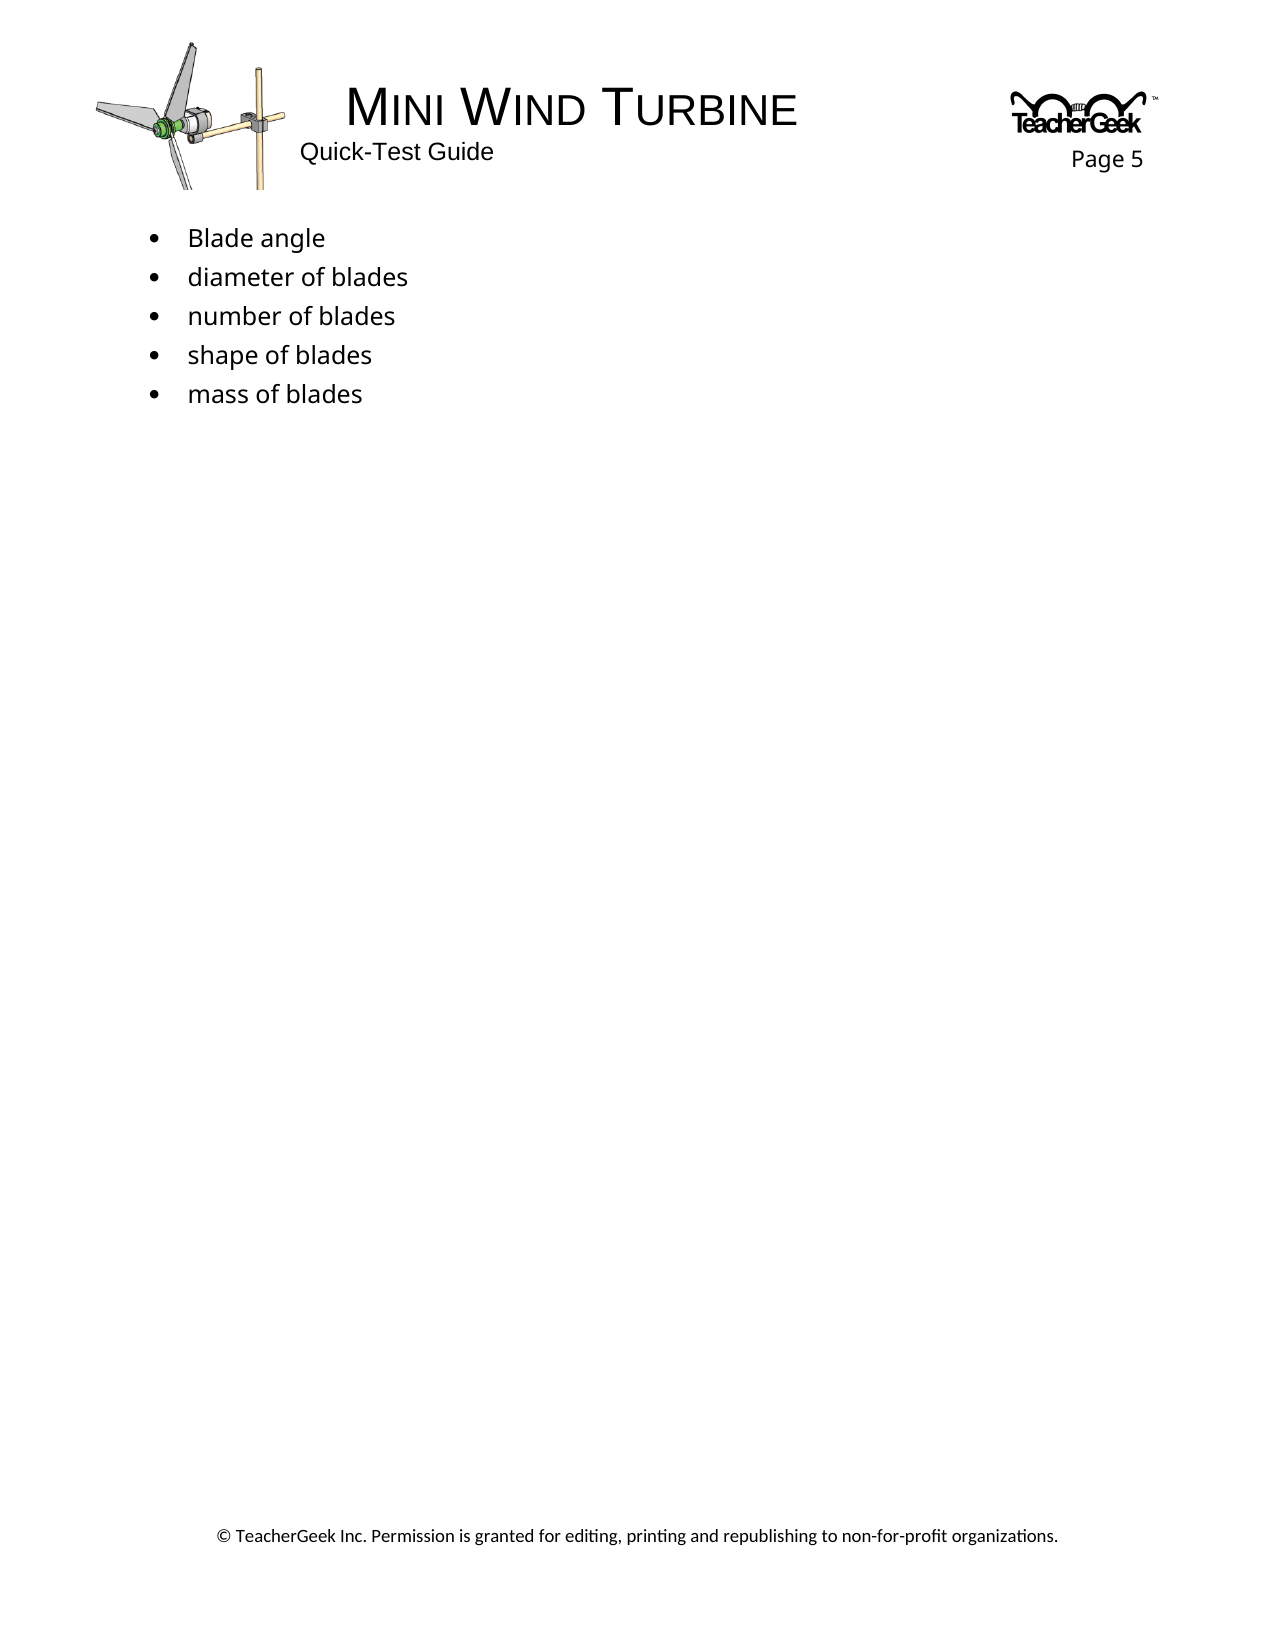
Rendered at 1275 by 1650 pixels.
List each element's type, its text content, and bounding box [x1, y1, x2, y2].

list diameter of blades [150, 259, 1162, 294]
picture [1009, 90, 1160, 134]
picture [93, 36, 289, 190]
list shape of blades [150, 338, 1162, 372]
list number of blades [150, 299, 1162, 333]
list mass of blades [150, 377, 1162, 411]
list Blade angle [150, 220, 1162, 254]
